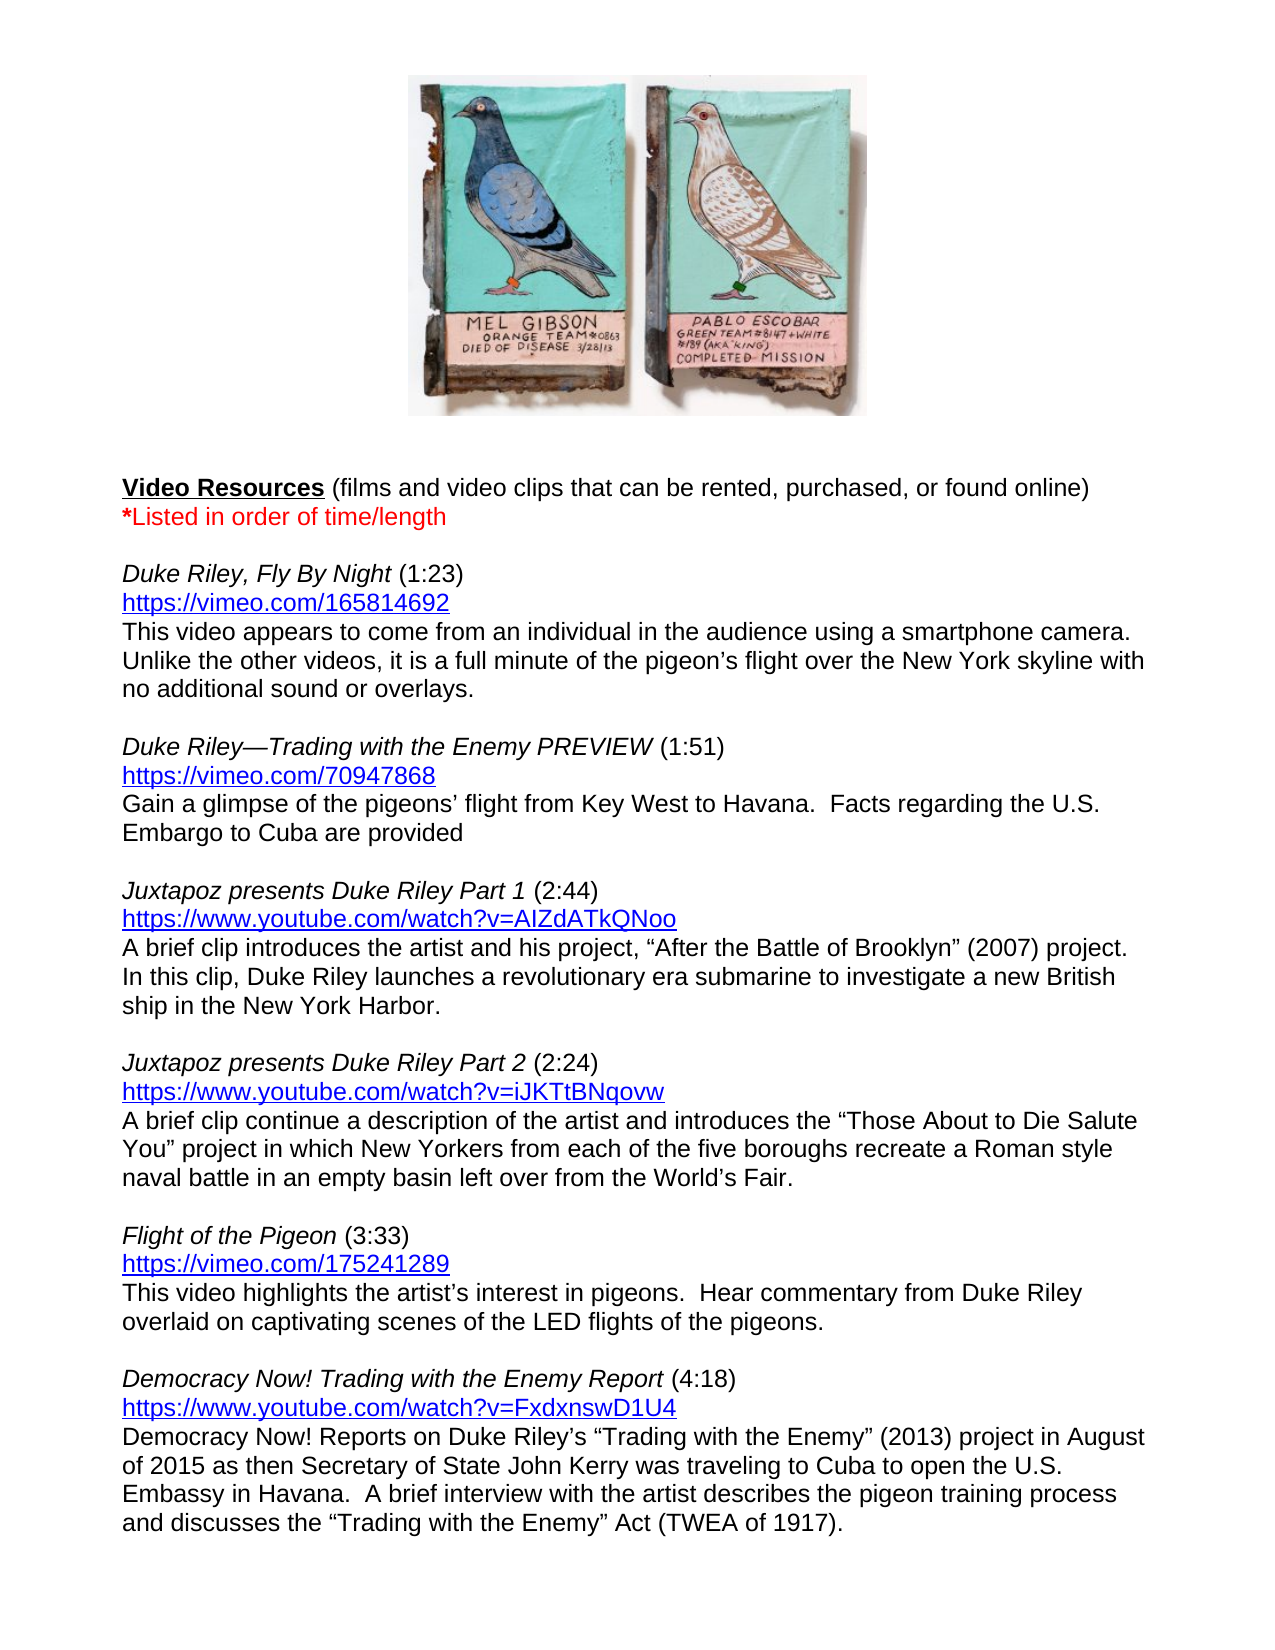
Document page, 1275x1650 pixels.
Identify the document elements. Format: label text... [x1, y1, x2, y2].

text A brief clip introduces the artist and his project, “After the Battle of Brooklyn” (2007) project. In this clip, Duke Riley launches a revolutionary era submarine to investigate a new British ship in the New York Harbor. [122, 933, 1153, 1019]
text *Listed in order of time/length [122, 502, 1153, 531]
text Democracy Now! Trading with the Enemy Report (4:18) [122, 1364, 1153, 1393]
text https://www.youtube.com/watch?v=iJKTtBNqovw [122, 1077, 1153, 1106]
text A brief clip continue a description of the artist and introduces the “Those About to Die Salute You” project in which New Yorkers from each of the five boroughs recreate a Roman style naval battle in an empty basin left over from the World’s Fair. [122, 1106, 1153, 1192]
text This video highlights the artist’s interest in pigeons. Hear commentary from Duke Riley overlaid on captivating scenes of the LED flights of the pigeons. [122, 1278, 1153, 1336]
text Juxtapoz presents Duke Riley Part 2 (2:24) [122, 1048, 1153, 1077]
text https://www.youtube.com/watch?v=FxdxnswD1U4 [122, 1393, 1153, 1422]
text Duke Riley—Trading with the Enemy PREVIEW (1:51) [122, 732, 1153, 761]
text Duke Riley, Fly By Night (1:23) [122, 559, 1153, 588]
text This video appears to come from an individual in the audience using a smartphone camera. Unlike the other videos, it is a full minute of the pigeon’s flight over the New York skyline with no additional sound or overlays. [122, 617, 1153, 703]
text https://vimeo.com/175241289 [122, 1249, 1153, 1278]
text Flight of the Pigeon (3:33) [122, 1221, 1153, 1249]
text Gain a glimpse of the pigeons’ flight from Key West to Havana. Facts regarding the U.S. Embargo to Cuba are provided [122, 789, 1153, 847]
text https://vimeo.com/70947868 [122, 761, 1153, 789]
text https://www.youtube.com/watch?v=AIZdATkQNoo [122, 904, 1153, 933]
text Democracy Now! Reports on Duke Riley’s “Trading with the Enemy” (2013) project in August of 2015 as then Secretary of State John Kerry was traveling to Cuba to open the U.S. Embassy in Havana. A brief interview with the artist describes the pigeon training process and discusses the “Trading with the Enemy” Act (TWEA of 1917). [122, 1422, 1153, 1537]
text https://vimeo.com/165814692 [122, 588, 1153, 617]
text Juxtapoz presents Duke Riley Part 1 (2:44) [122, 876, 1153, 904]
picture [408, 75, 867, 416]
text Video Resources (films and video clips that can be rented, purchased, or found online) [122, 473, 1153, 502]
